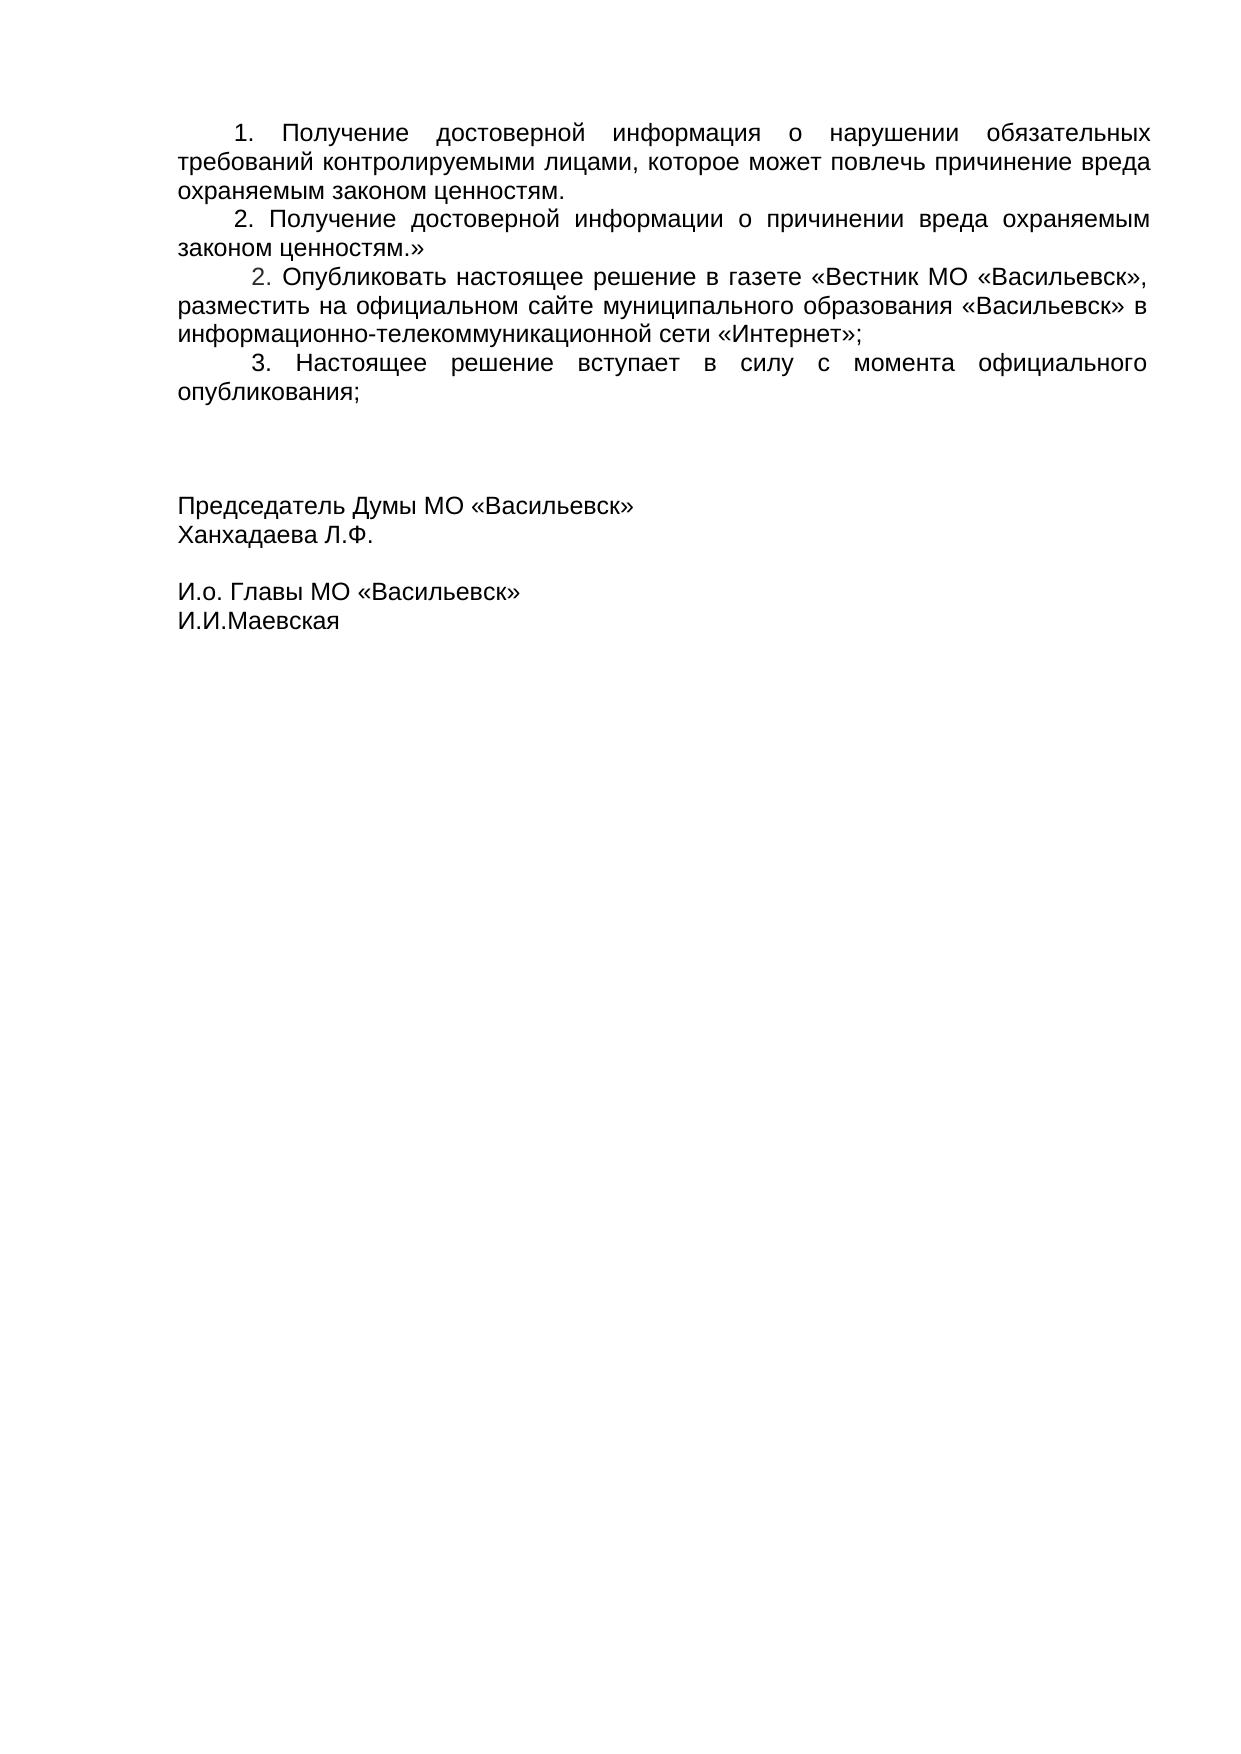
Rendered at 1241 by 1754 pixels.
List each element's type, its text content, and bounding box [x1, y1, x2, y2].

text 2. Получение достоверной информации о причинении вреда охраняемым законом ценностям.» [177, 204, 1152, 262]
text И.о. Главы МО «Васильевск» [177, 577, 1152, 606]
text И.И.Маевская [177, 606, 1152, 635]
text 1. Получение достоверной информация о нарушении обязательных требований контролируемыми лицами, которое может повлечь причинение вреда охраняемым законом ценностям. [177, 118, 1152, 204]
text Ханхадаева Л.Ф. [177, 520, 1152, 549]
text 2. Опубликовать настоящее решение в газете «Вестник МО «Васильевск», разместить на официальном сайте муниципального образования «Васильевск» в информационно-телекоммуникационной сети «Интернет»; [177, 262, 1148, 348]
text 3. Настоящее решение вступает в силу с момента официального опубликования; [177, 348, 1148, 434]
text Председатель Думы МО «Васильевск» [177, 491, 1152, 520]
